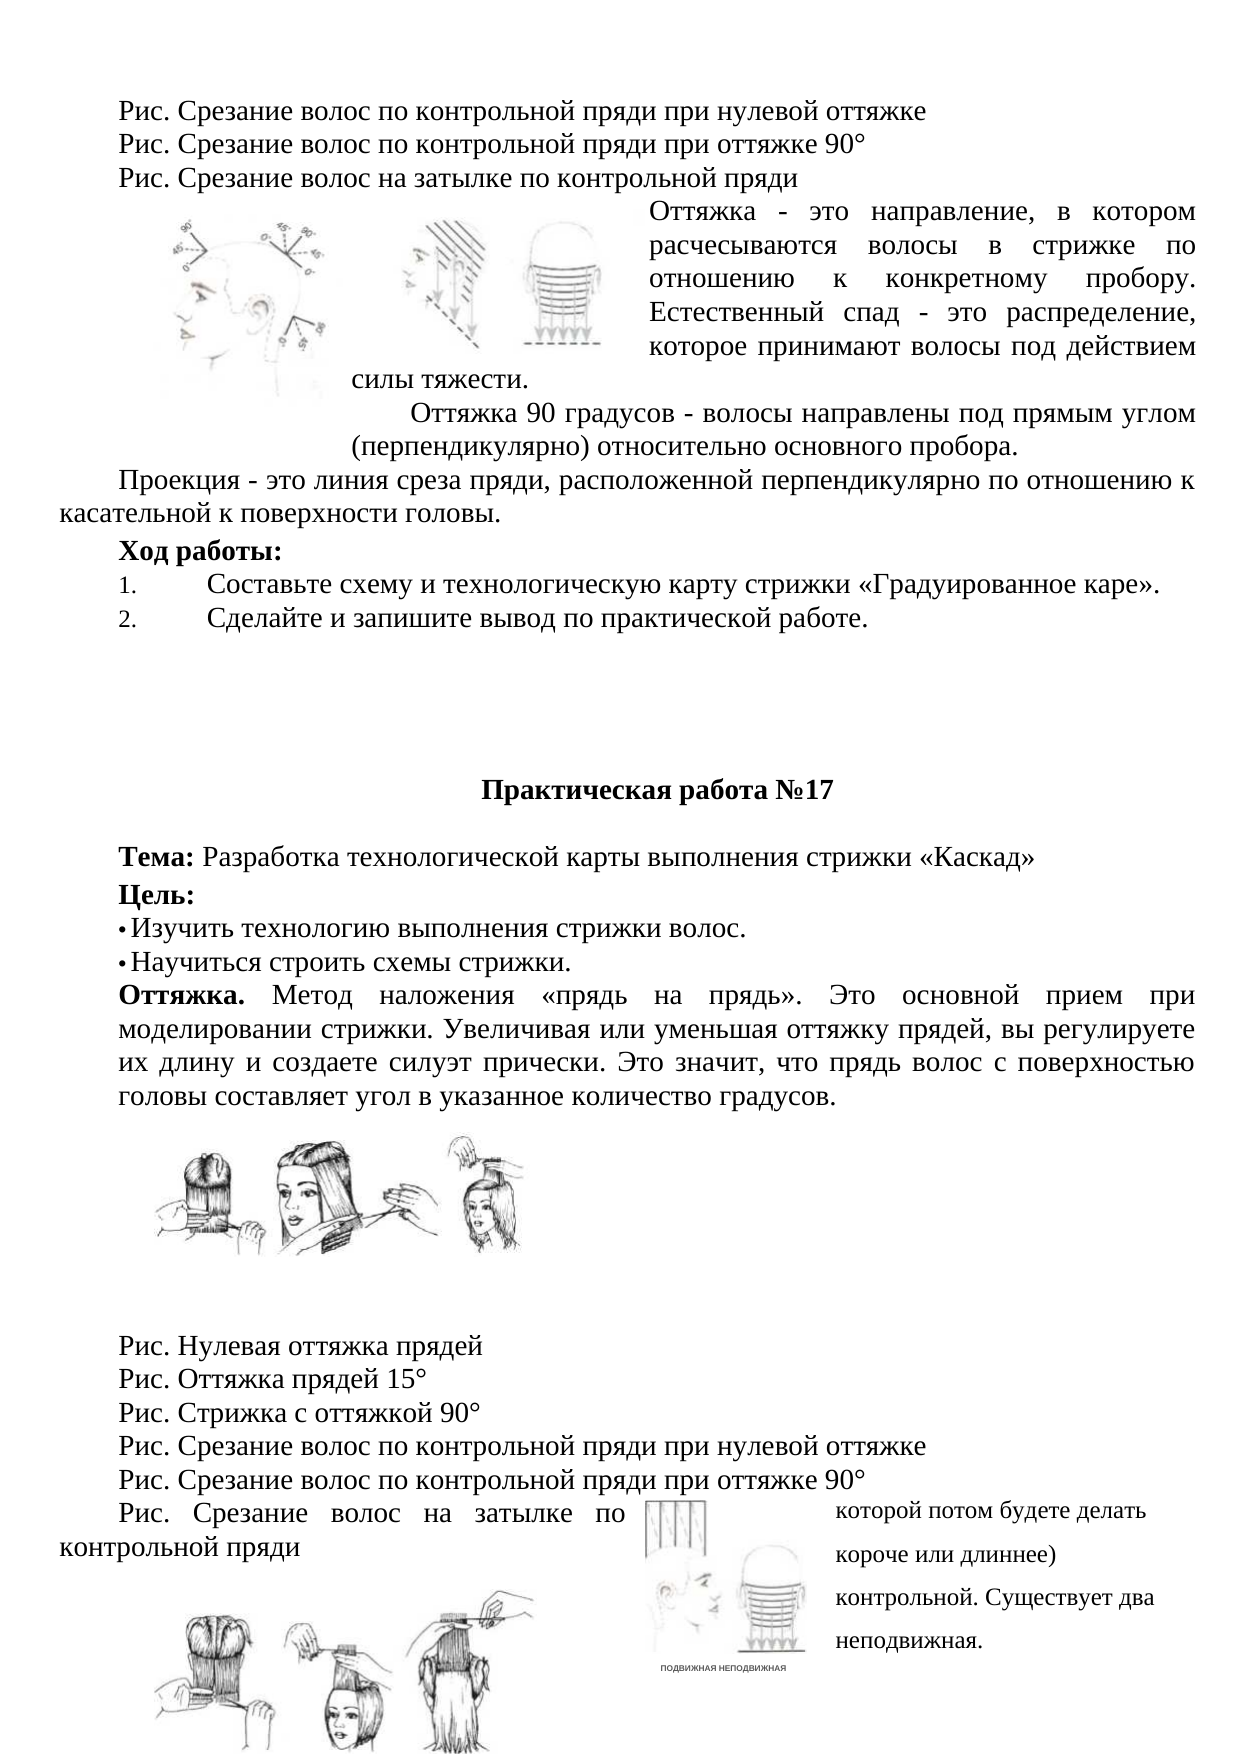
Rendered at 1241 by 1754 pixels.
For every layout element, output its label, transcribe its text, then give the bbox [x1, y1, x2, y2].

text Проекция - это линия среза пряди, расположенной перпендикулярно по отношению к касательной к поверхности головы. [59, 462, 1197, 529]
picture [153, 1132, 530, 1257]
text Рис. Срезание волос по контрольной пряди при нулевой оттяжке [59, 93, 1197, 126]
text Рис. Срезание волос по контрольной пряди при оттяжке 90° [59, 1462, 1197, 1495]
text Ход работы: [59, 533, 1197, 567]
list Научиться строить схемы стрижки. [59, 944, 1197, 977]
text Рис. Срезание волос по контрольной пряди при нулевой оттяжке [59, 1428, 1197, 1462]
picture [153, 1589, 537, 1754]
text Тема: Разработка технологической карты выполнения стрижки «Каскад» [59, 839, 1197, 873]
list Составьте схему и технологическую карту стрижки «Градуированное каре». [59, 567, 1197, 600]
text Практическая работа №17 [59, 772, 1197, 806]
picture [645, 1500, 807, 1654]
text Рис. Срезание волос на затылке по контрольной пряди [59, 1495, 1197, 1562]
text Рис. Нулевая оттяжка прядей [59, 1328, 1197, 1361]
text Рис. Оттяжка прядей 15° [59, 1361, 1197, 1395]
text Рис. Срезание волос на затылке по контрольной пряди [59, 160, 1197, 193]
list Сделайте и запишите вывод по практической работе. [59, 600, 1197, 634]
picture [152, 214, 343, 410]
picture [377, 201, 645, 356]
text Цель: [59, 877, 1197, 910]
text Оттяжка 90 градусов - волосы направлены под прямым углом (перпендикулярно) относительно основного пробора. [59, 395, 1197, 462]
text Рис. Стрижка с оттяжкой 90° [59, 1395, 1197, 1428]
text Оттяжка. Метод наложения «прядь на прядь». Это основной прием при моделировании стрижки. Увеличивая или уменьшая оттяжку прядей, вы регулируете их длину и создаете силуэт прически. Это значит, что прядь волос с поверхностью головы составляет угол в указанное количество градусов. [118, 977, 1197, 1112]
list Изучить технологию выполнения стрижки волос. [59, 910, 1197, 944]
text Рис. Срезание волос по контрольной пряди при оттяжке 90° [59, 126, 1197, 160]
